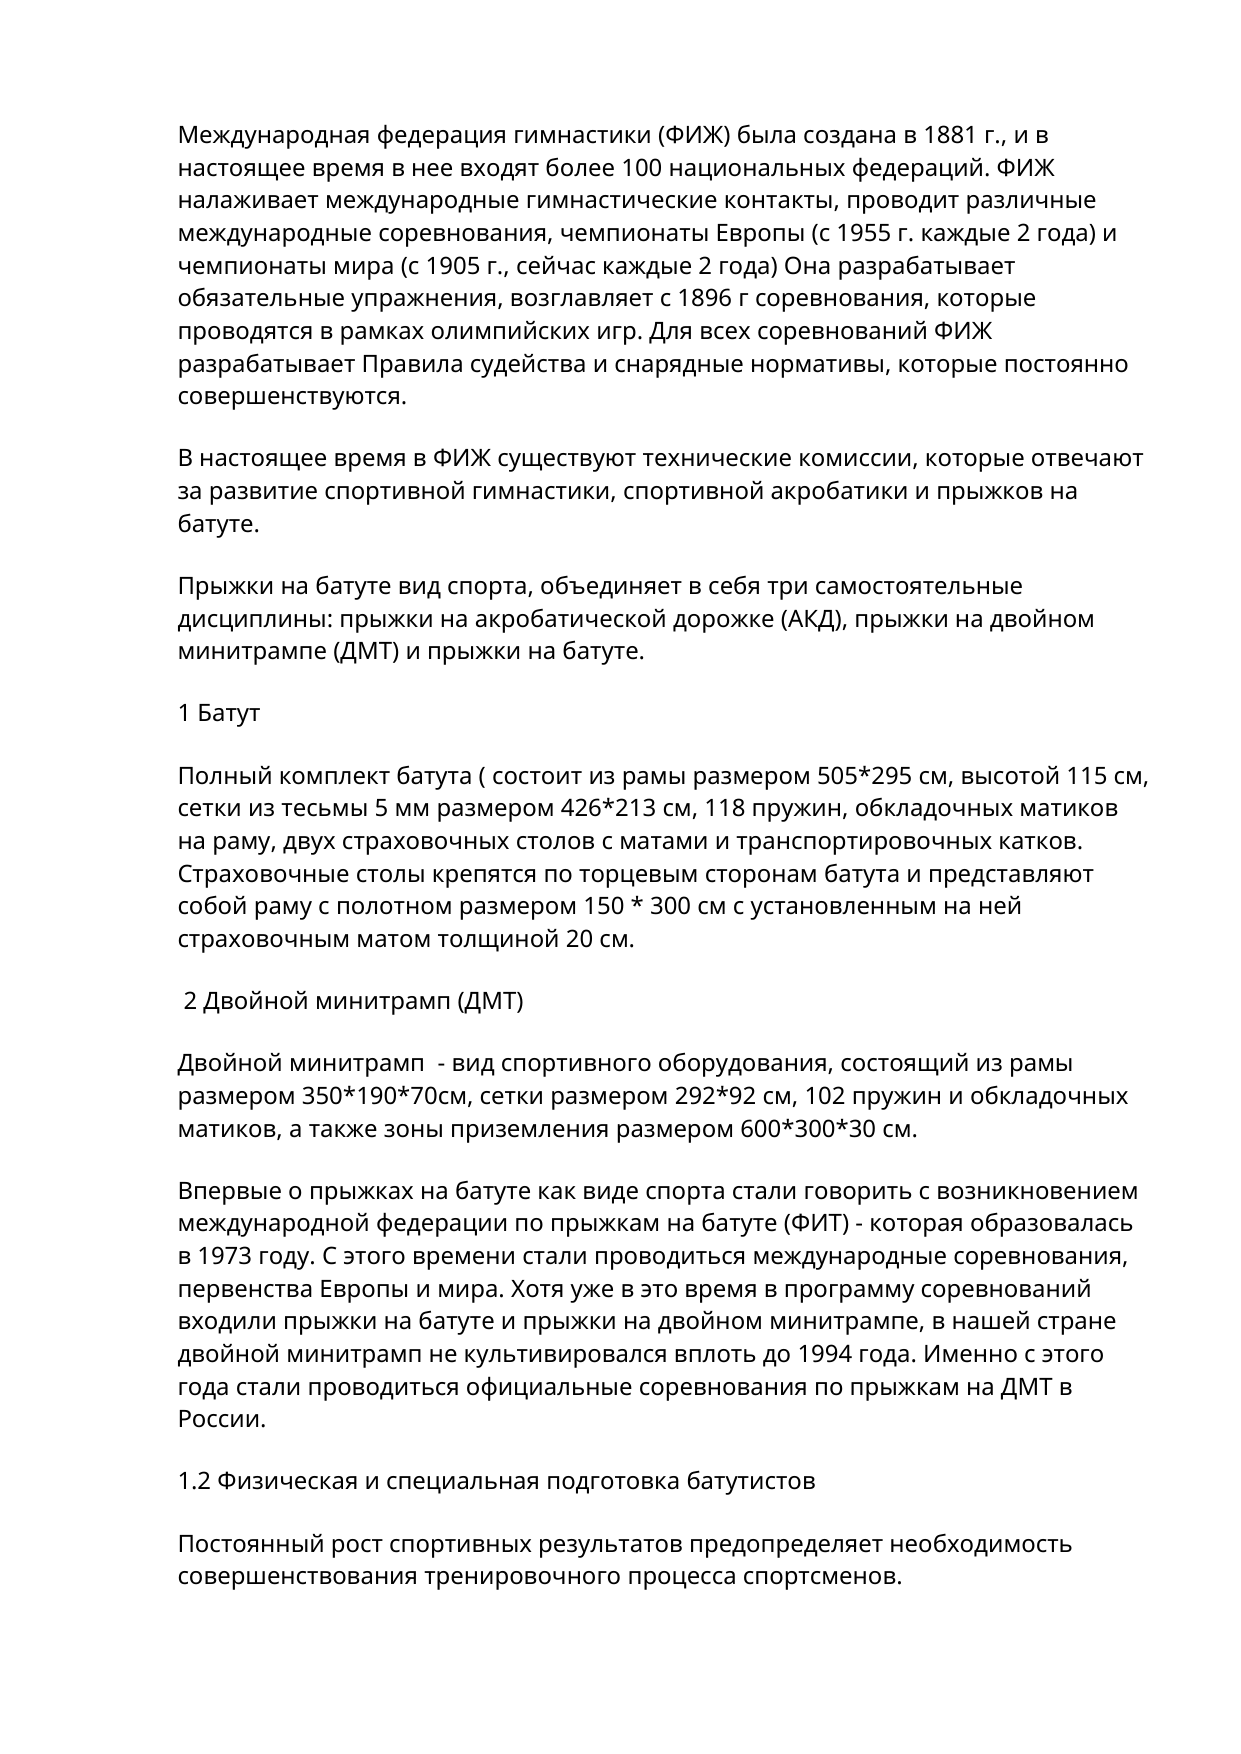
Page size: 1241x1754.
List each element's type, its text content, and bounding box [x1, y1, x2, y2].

text Международная федерация гимнастики (ФИЖ) была создана в 1881 г., и в настоящее время в нее входят более 100 национальных федераций. ФИЖ налаживает международные гимнастические контакты, проводит различные международные соревнования, чемпионаты Европы (с 1955 г. каждые 2 года) и чемпионаты мира (с 1905 г., сейчас каждые 2 года) Она разрабатывает обязательные упражнения, возглавляет с 1896 г соревнования, которые проводятся в рамках олимпийских игр. Для всех соревнований ФИЖ разрабатывает Правила судейства и снарядные нормативы, которые постоянно совершенствуются. [177, 118, 1152, 412]
text Двойной минитрамп - вид спортивного оборудования, состоящий из рамы размером 350*190*70см, сетки размером 292*92 см, 102 пружин и обкладочных матиков, а также зоны приземления размером 600*300*30 см. [177, 1046, 1152, 1144]
text Постоянный рост спортивных результатов предопределяет необходимость совершенствования тренировочного процесса спортсменов. [177, 1526, 1152, 1592]
text Впервые о прыжках на батуте как виде спорта стали говорить с возникновением международной федерации по прыжкам на батуте (ФИТ) - которая образовалась в 1973 году. С этого времени стали проводиться международные соревнования, первенства Европы и мира. Хотя уже в это время в программу соревнований входили прыжки на батуте и прыжки на двойном минитрампе, в нашей стране двойной минитрамп не культивировался вплоть до 1994 года. Именно с этого года стали проводиться официальные соревнования по прыжкам на ДМТ в России. [177, 1174, 1152, 1434]
text 1 Батут [177, 696, 1152, 729]
text 1.2 Физическая и специальная подготовка батутистов [177, 1464, 1152, 1497]
text В настоящее время в ФИЖ существуют технические комиссии, которые отвечают за развитие спортивной гимнастики, спортивной акробатики и прыжков на батуте. [177, 441, 1152, 539]
text Прыжки на батуте вид спорта, объединяет в себя три самостоятельные дисциплины: прыжки на акробатической дорожке (АКД), прыжки на двойном минитрампе (ДМТ) и прыжки на батуте. [177, 569, 1152, 667]
text 2 Двойной минитрамп (ДМТ) [177, 984, 1152, 1016]
text Полный комплект батута ( состоит из рамы размером 505*295 см, высотой 115 см, сетки из тесьмы 5 мм размером 426*213 см, 118 пружин, обкладочных матиков на раму, двух страховочных столов с матами и транспортировочных катков. Страховочные столы крепятся по торцевым сторонам батута и представляют собой раму с полотном размером 150 * 300 см с установленным на ней страховочным матом толщиной 20 см. [177, 758, 1152, 954]
